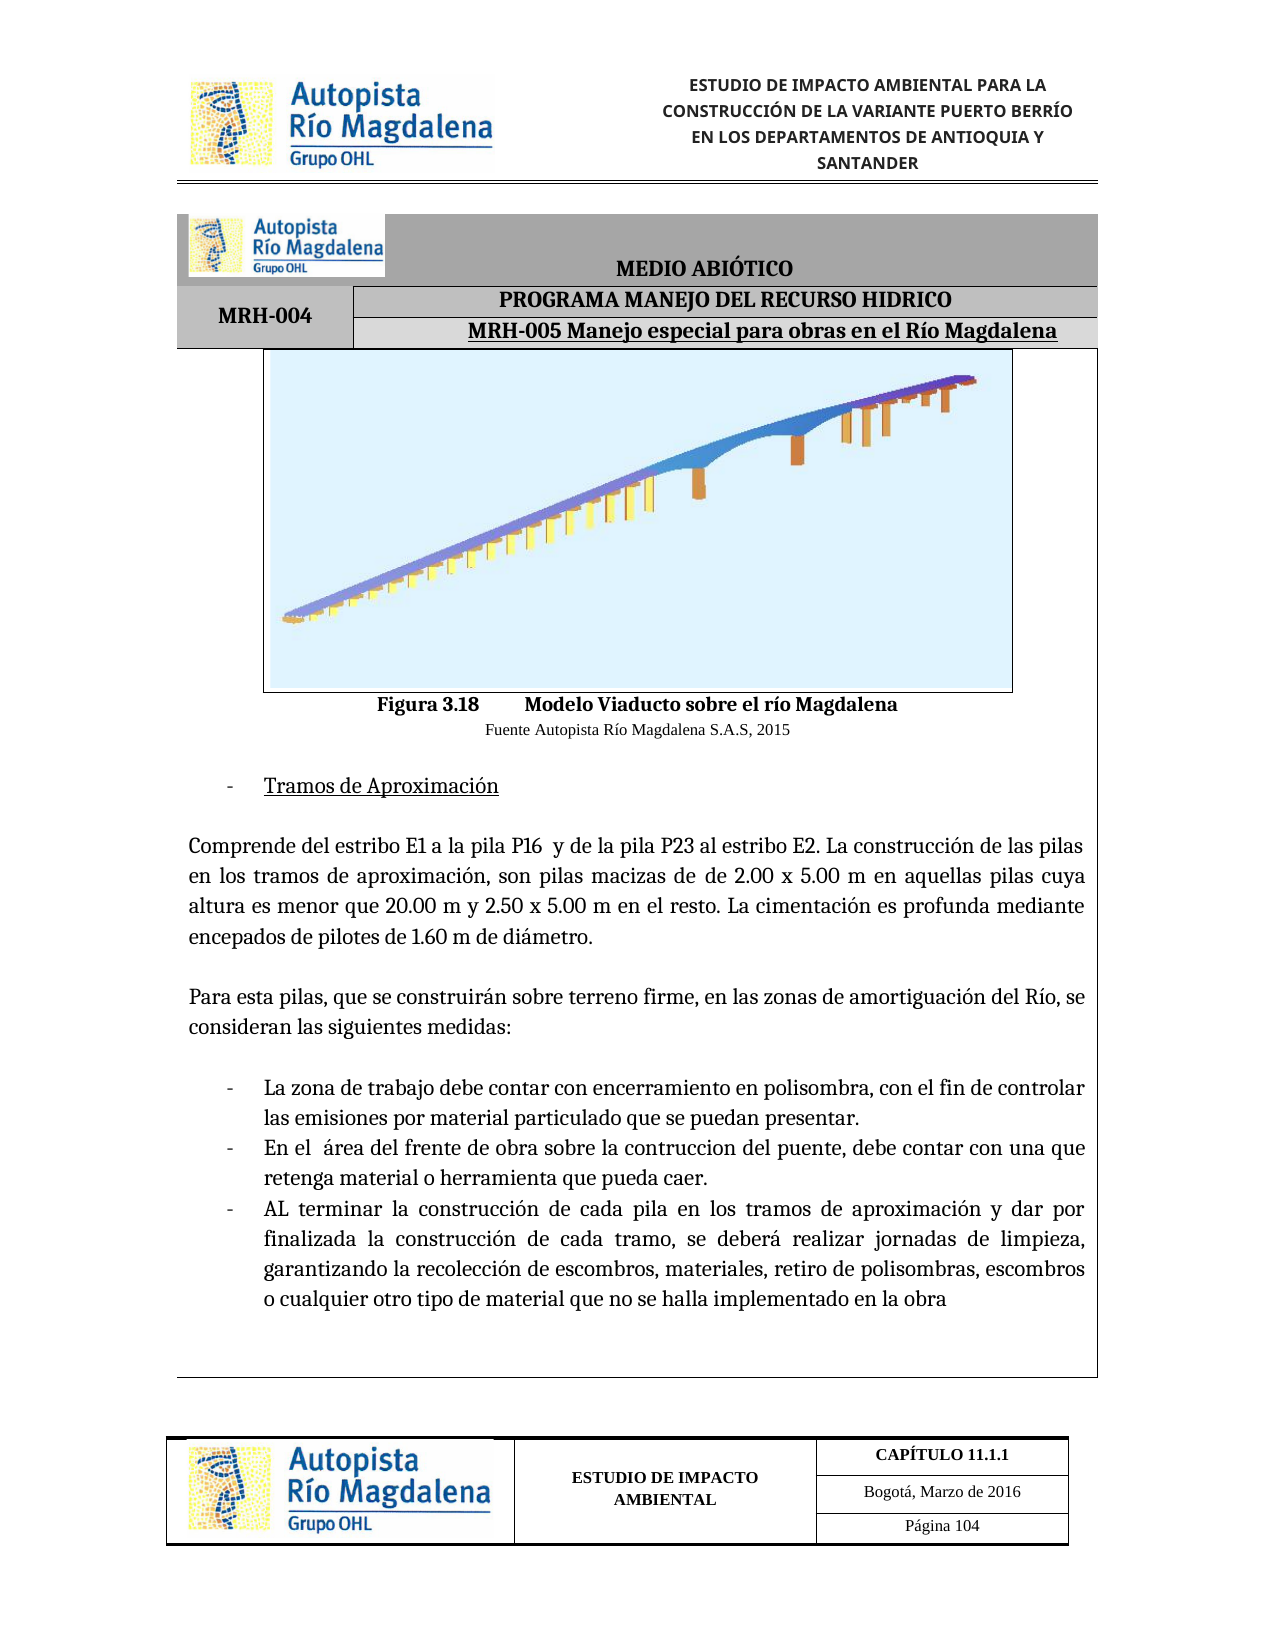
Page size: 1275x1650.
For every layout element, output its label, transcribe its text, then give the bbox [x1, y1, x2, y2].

table_header MEDIO ABIÓTICO [177, 214, 1098, 286]
picture [188, 74, 496, 173]
picture [188, 213, 385, 277]
picture [186, 1439, 494, 1538]
table_cell PROGRAMA MANEJO DEL RECURSO HIDRICO [354, 286, 1098, 317]
picture [270, 350, 1012, 688]
table_cell MRH-004 [177, 286, 353, 348]
table_cell MRH-005 Manejo especial para obras en el Río Magdalena [354, 317, 1098, 348]
